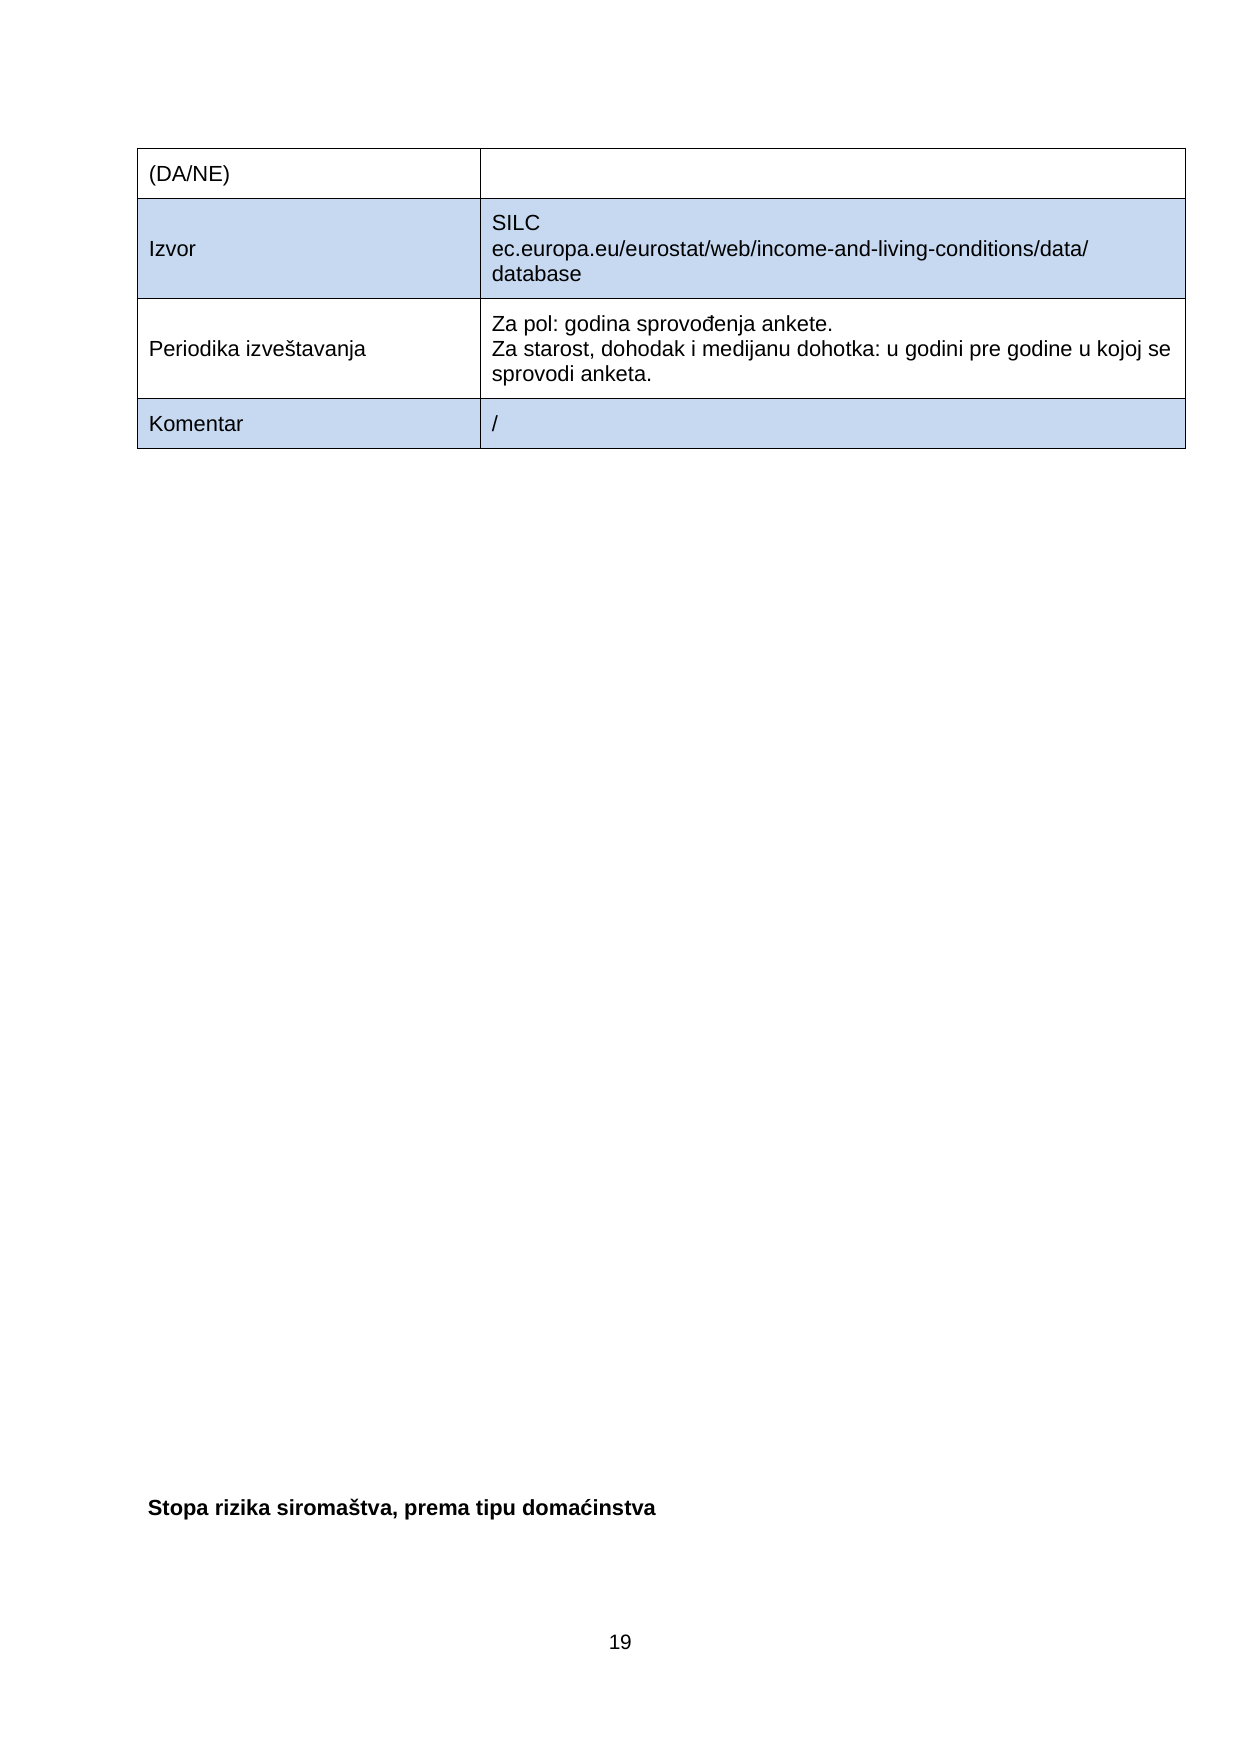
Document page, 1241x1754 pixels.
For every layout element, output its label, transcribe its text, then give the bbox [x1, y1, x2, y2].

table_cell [138, 149, 480, 197]
table_cell Periodika izveštavanja [138, 299, 480, 398]
text Stopa rizika siromaštva, prema tipu domaćinstva [148, 1494, 1092, 1519]
table_cell / [481, 399, 1185, 448]
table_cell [481, 149, 1185, 197]
table_cell Za pol: godina sprovođenja ankete. Za starost, dohodak i medijanu dohotka: u godini pre godine u kojoj se sprovodi anketa. [481, 299, 1185, 398]
table_cell Izvor [138, 199, 480, 298]
table_cell SILC ec.europa.eu/eurostat/web/income-and-living-conditions/data/database [481, 199, 1185, 298]
table_cell Komentar [138, 399, 480, 448]
